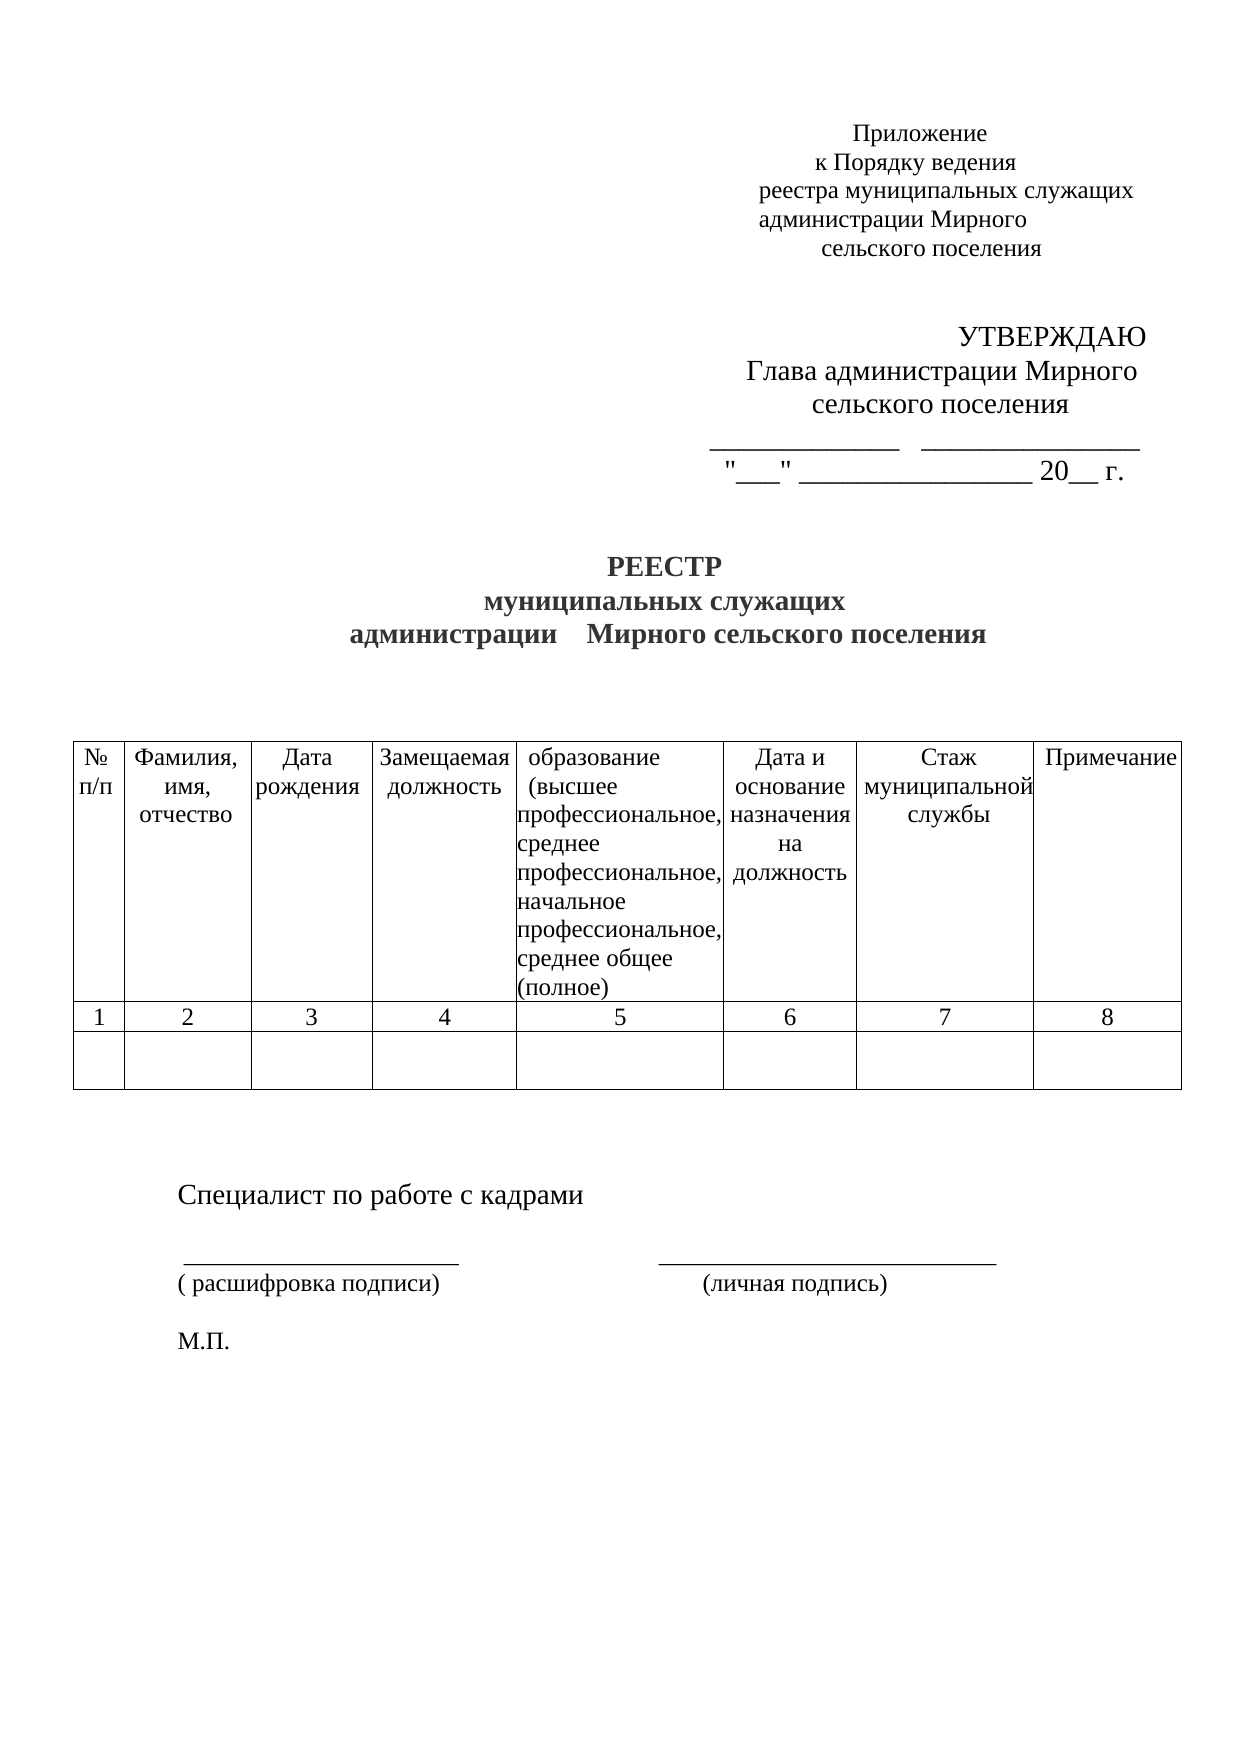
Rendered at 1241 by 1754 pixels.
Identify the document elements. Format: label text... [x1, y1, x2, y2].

table_cell [373, 1032, 516, 1089]
table_cell 4 [373, 1002, 516, 1031]
text реестра муниципальных служащих [177, 176, 1152, 204]
text М.П. [177, 1326, 1152, 1355]
table_cell 3 [252, 1002, 372, 1031]
table_cell 8 [1034, 1002, 1181, 1031]
table_header Дата рождения [252, 742, 372, 1001]
table_cell 7 [857, 1002, 1033, 1031]
table_cell [857, 1032, 1033, 1089]
table_cell 5 [517, 1002, 723, 1031]
text сельского поселения [177, 386, 1152, 420]
table_cell 6 [724, 1002, 856, 1031]
table_header Дата и основание назначения на должность [724, 742, 856, 1001]
table_cell [252, 1032, 372, 1089]
table_header Замещаемая должность [373, 742, 516, 1001]
text ______________________ ___________________________ ( расшифровка подписи) (личная подпись) [177, 1239, 1152, 1297]
table_cell 2 [125, 1002, 251, 1031]
table_header образование (высшее профессиональное, среднее профессиональное, начальное профессиональное, среднее общее (полное) [517, 742, 723, 1001]
text муниципальных служащих [177, 583, 1152, 616]
table_cell [1034, 1032, 1181, 1089]
text Специалист по работе с кадрами [177, 1177, 1152, 1210]
text УТВЕРЖДАЮ [177, 319, 1152, 353]
table_cell [517, 1032, 723, 1089]
text к Порядку ведения [177, 147, 1152, 176]
text Приложение [177, 118, 1152, 147]
table_header Фамилия, имя, отчество [125, 742, 251, 1001]
text администрации Мирного [177, 204, 1152, 233]
text сельского поселения [177, 233, 1152, 262]
text РЕЕСТР [177, 549, 1152, 583]
table_header Примечание [1034, 742, 1181, 1001]
table_header Стаж муниципальной службы [857, 742, 1033, 1001]
text администрации Мирного сельского поселения [177, 616, 1152, 650]
table_header № п/п [74, 742, 124, 1001]
text "___" ________________ 20__ г. [177, 453, 1152, 487]
table_cell [724, 1032, 856, 1089]
text _____________ _______________ [177, 420, 1152, 453]
table_cell [74, 1032, 124, 1089]
table_cell [125, 1032, 251, 1089]
table_cell 1 [74, 1002, 124, 1031]
text Глава администрации Мирного [177, 353, 1152, 386]
